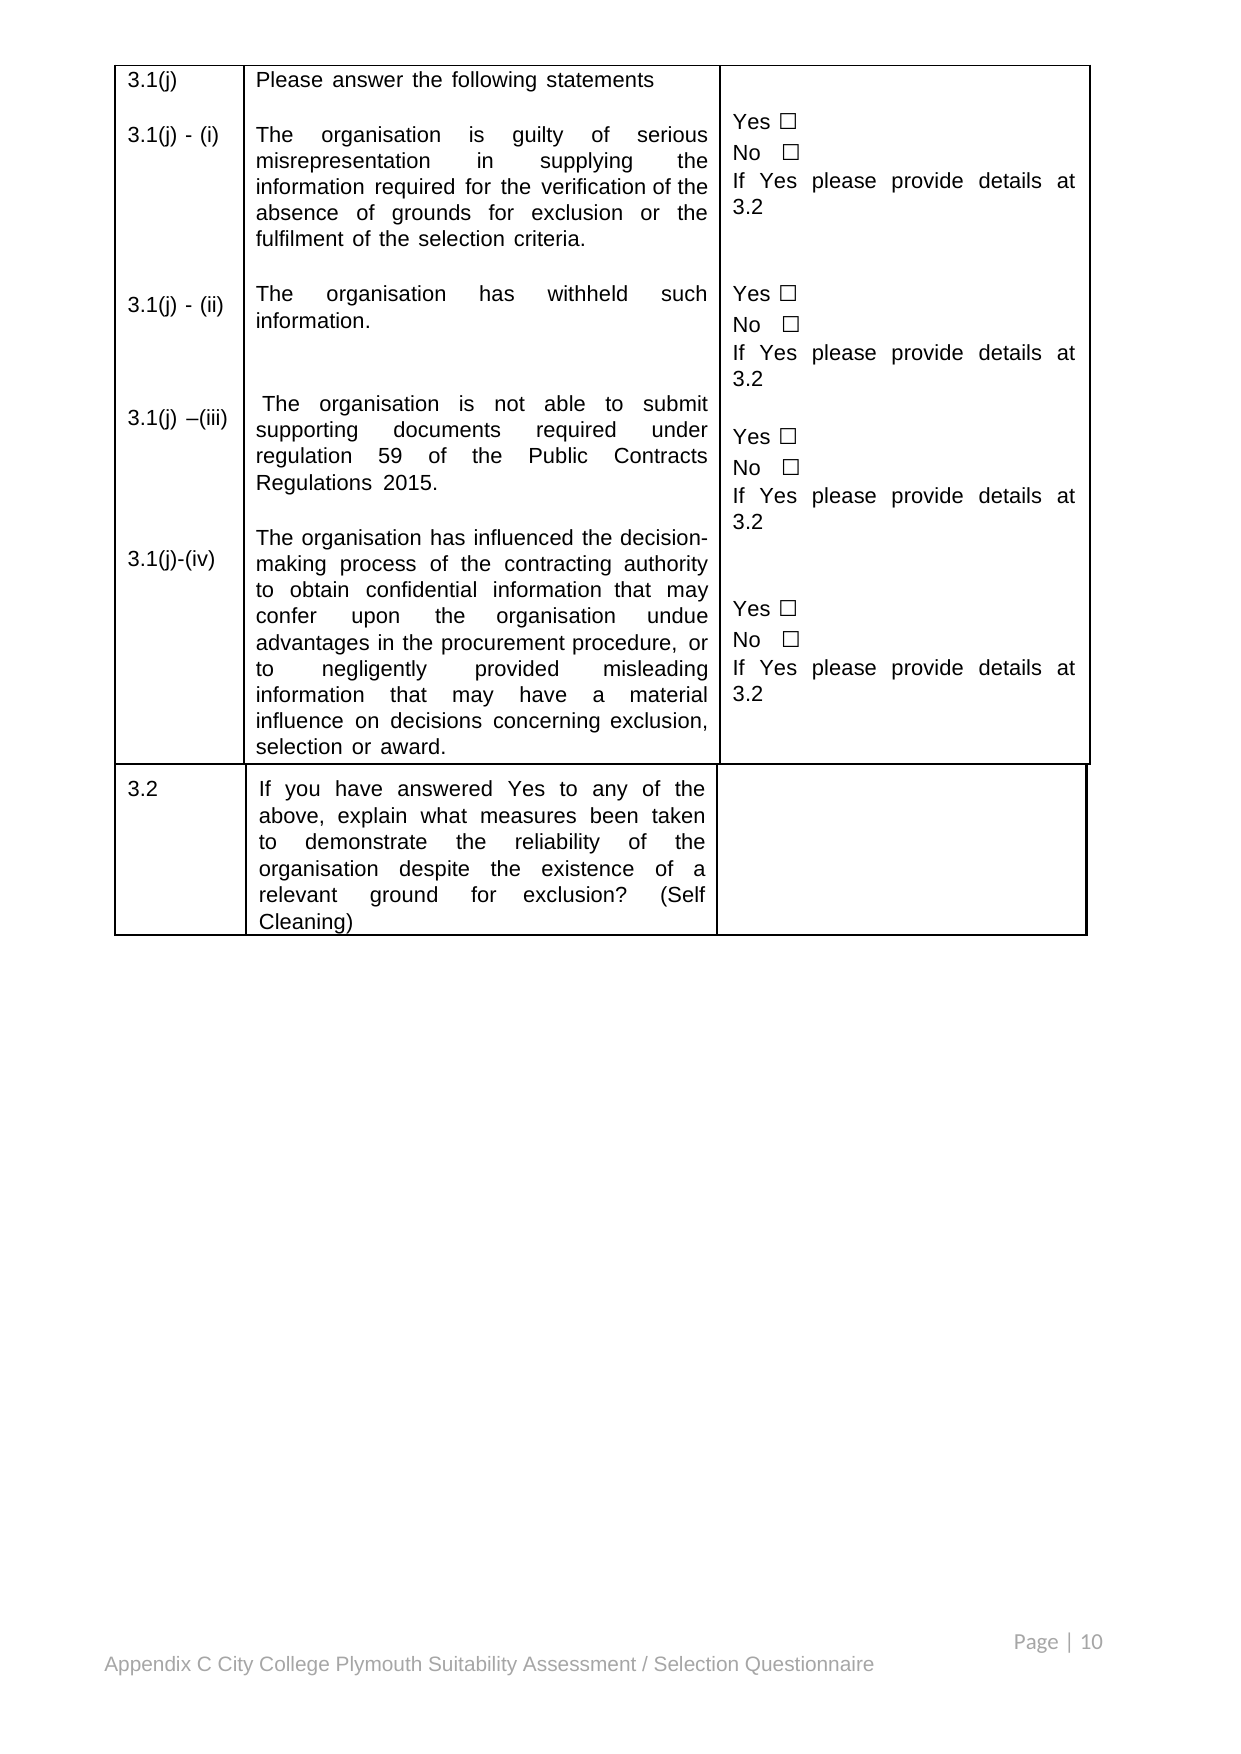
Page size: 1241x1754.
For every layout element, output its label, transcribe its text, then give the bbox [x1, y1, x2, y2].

table_cell 3.1(j) 3.1(j) - (i) 3.1(j) - (ii) 3.1(j) –(iii) 3.1(j)-(iv) [116, 66, 243, 763]
table_cell If you have answered Yes to any of the above, explain what measures been taken to demonstrate the reliability of the organisation despite the existence of a relevant ground for exclusion? (Self Cleaning) [247, 765, 716, 934]
table_cell Please answer the following statements The organisation is guilty of serious misrepresentation in supplying the information required for the verification of the absence of grounds for exclusion or the fulfilment of the selection criteria. The organisation has withheld such information. The organisation is not able to submit supporting documents required under regulation 59 of the Public Contracts Regulations 2015. The organisation has influenced the decision-making process of the contracting authority to obtain confidential information that may confer upon the organisation undue advantages in the procurement procedure, or to negligently provided misleading information that may have a material influence on decisions concerning exclusion, selection or award. [245, 66, 719, 763]
table_cell 3.2 [116, 765, 245, 934]
table_cell [718, 765, 1085, 934]
table_cell Yes ☐ No ☐ If Yes please provide details at 3.2 Yes ☐ No ☐ If Yes please provide details at 3.2 Yes ☐ No ☐ If Yes please provide details at 3.2 Yes ☐ No ☐ If Yes please provide details at 3.2 [721, 66, 1089, 763]
